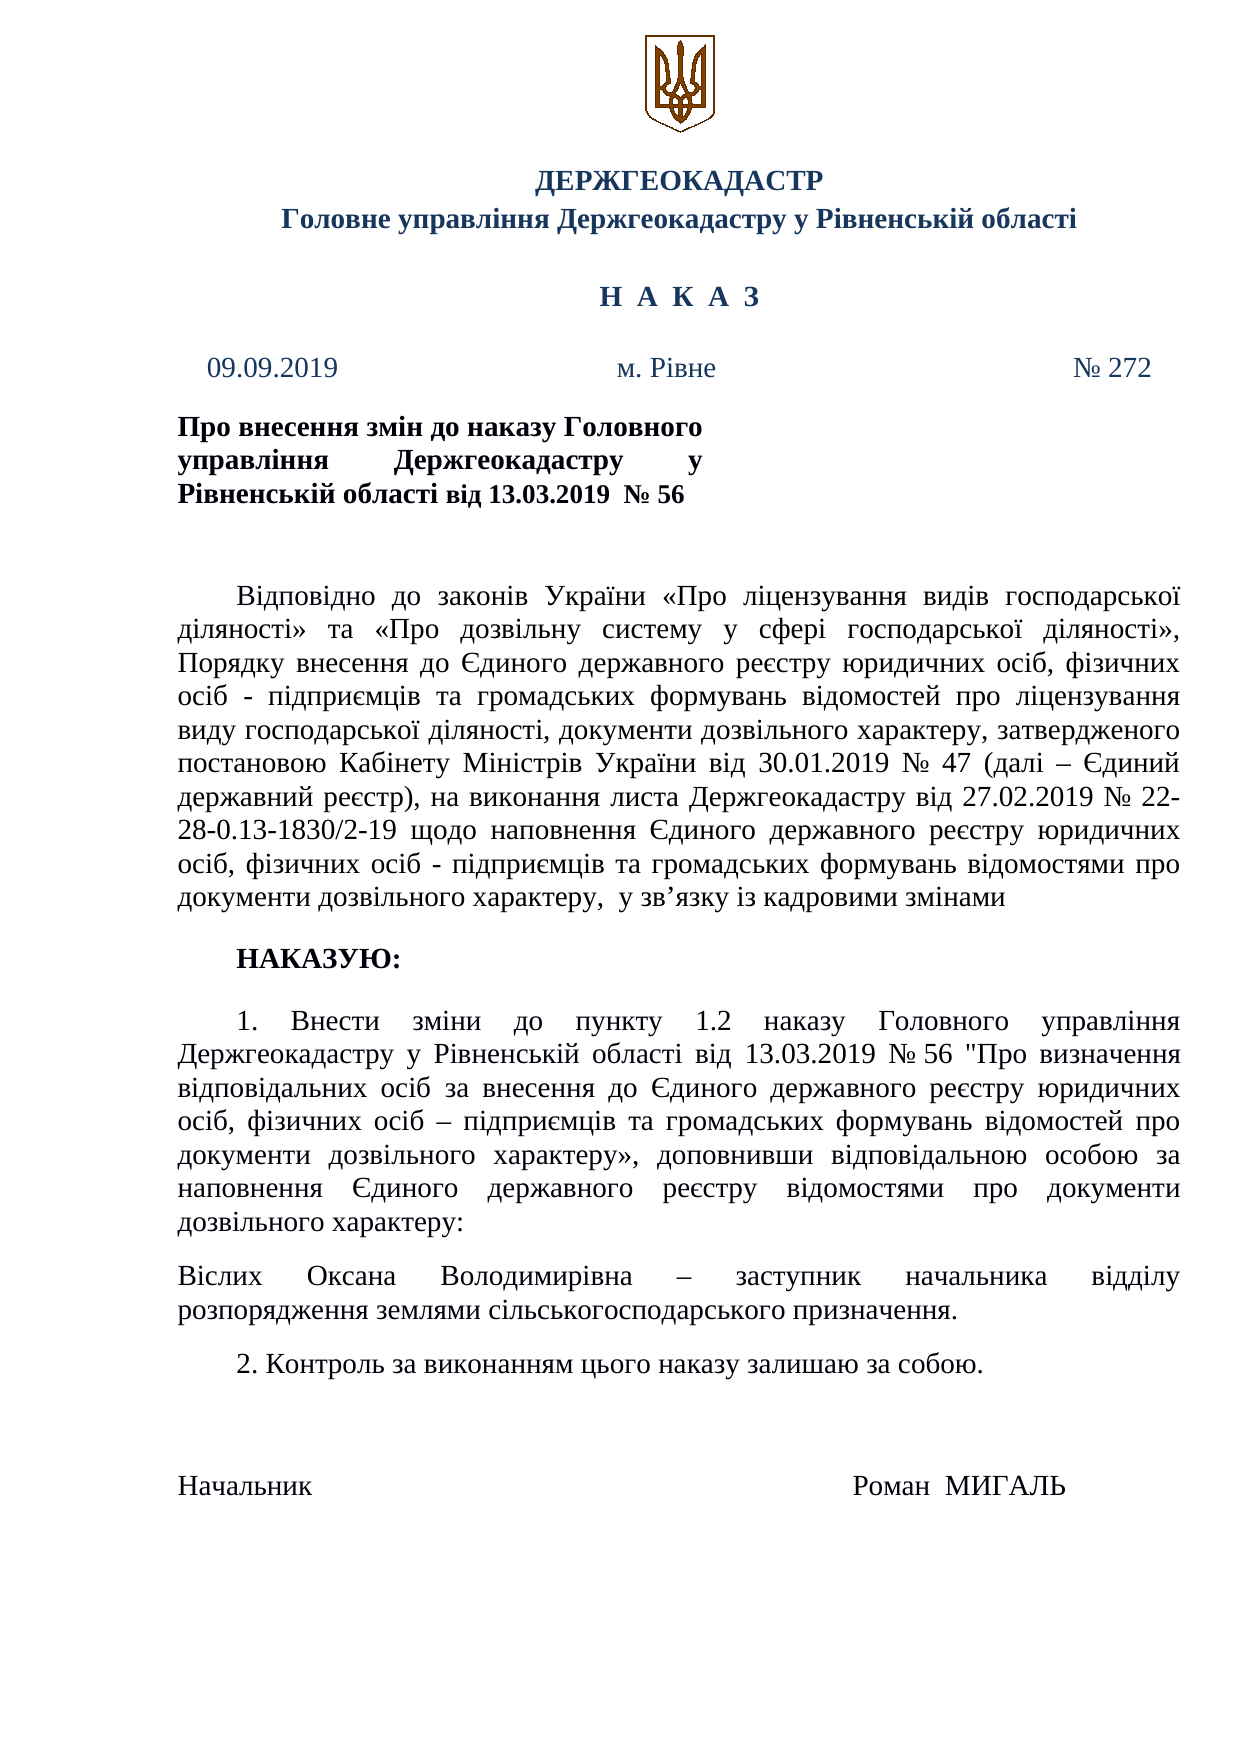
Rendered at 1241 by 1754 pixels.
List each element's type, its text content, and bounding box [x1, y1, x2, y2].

text ДЕРЖГЕОКАДАСТР [177, 163, 1181, 197]
table_header № 272 [840, 350, 1163, 409]
text НАКАЗУЮ: [177, 941, 1181, 974]
text Відповідно до законів України «Про ліцензування видів господарської діляності» та «Про дозвільну систему у сфері господарської діляності», Порядку внесення до Єдиного державного реєстру юридичних осіб, фізичних осіб - підприємців та громадських формувань відомостей про ліцензування виду господарської діляності, документи дозвільного характеру, затвердженого постановою Кабінету Міністрів України від 30.01.2019 № 47 (далі – Єдиний державний реєстр), на виконання листа Держгеокадастру від 27.02.2019 № 22-28-0.13-1830/2-19 щодо наповнення Єдиного державного реєстру юридичних осіб, фізичних осіб - підприємців та громадських формувань відомостями про документи дозвільного характеру, у зв’язку із кадровими змінами [177, 578, 1181, 913]
text Про внесення змін до наказу Головного управління Держгеокадастру у Рівненській області від 13.03.2019 № 56 [177, 409, 703, 509]
table_header м. Рівне [518, 350, 840, 409]
text 1. Внести зміни до пункту 1.2 наказу Головного управління Держгеокадастру у Рівненській області від 13.03.2019 № 56 "Про визначення відповідальних осіб за внесення до Єдиного державного реєстру юридичних осіб, фізичних осіб – підприємців та громадських формувань відомостей про документи дозвільного характеру», доповнивши відповідальною особою за наповнення Єдиного державного реєстру відомостями про документи дозвільного характеру: [74, 1003, 1181, 1237]
text НАКАЗ [177, 279, 1181, 312]
text Головне управління Держгеокадастру у Рівненській області [177, 202, 1181, 235]
text 2. Контроль за виконанням цього наказу залишаю за собою. [74, 1346, 1181, 1380]
table_header 09.09.2019 [195, 350, 518, 409]
text Начальник Роман МИГАЛЬ [177, 1468, 1181, 1501]
text Віслих Оксана Володимирівна – заступник начальника відділу розпорядження землями сільськогосподарського призначення. [177, 1258, 1181, 1325]
picture [638, 29, 721, 139]
